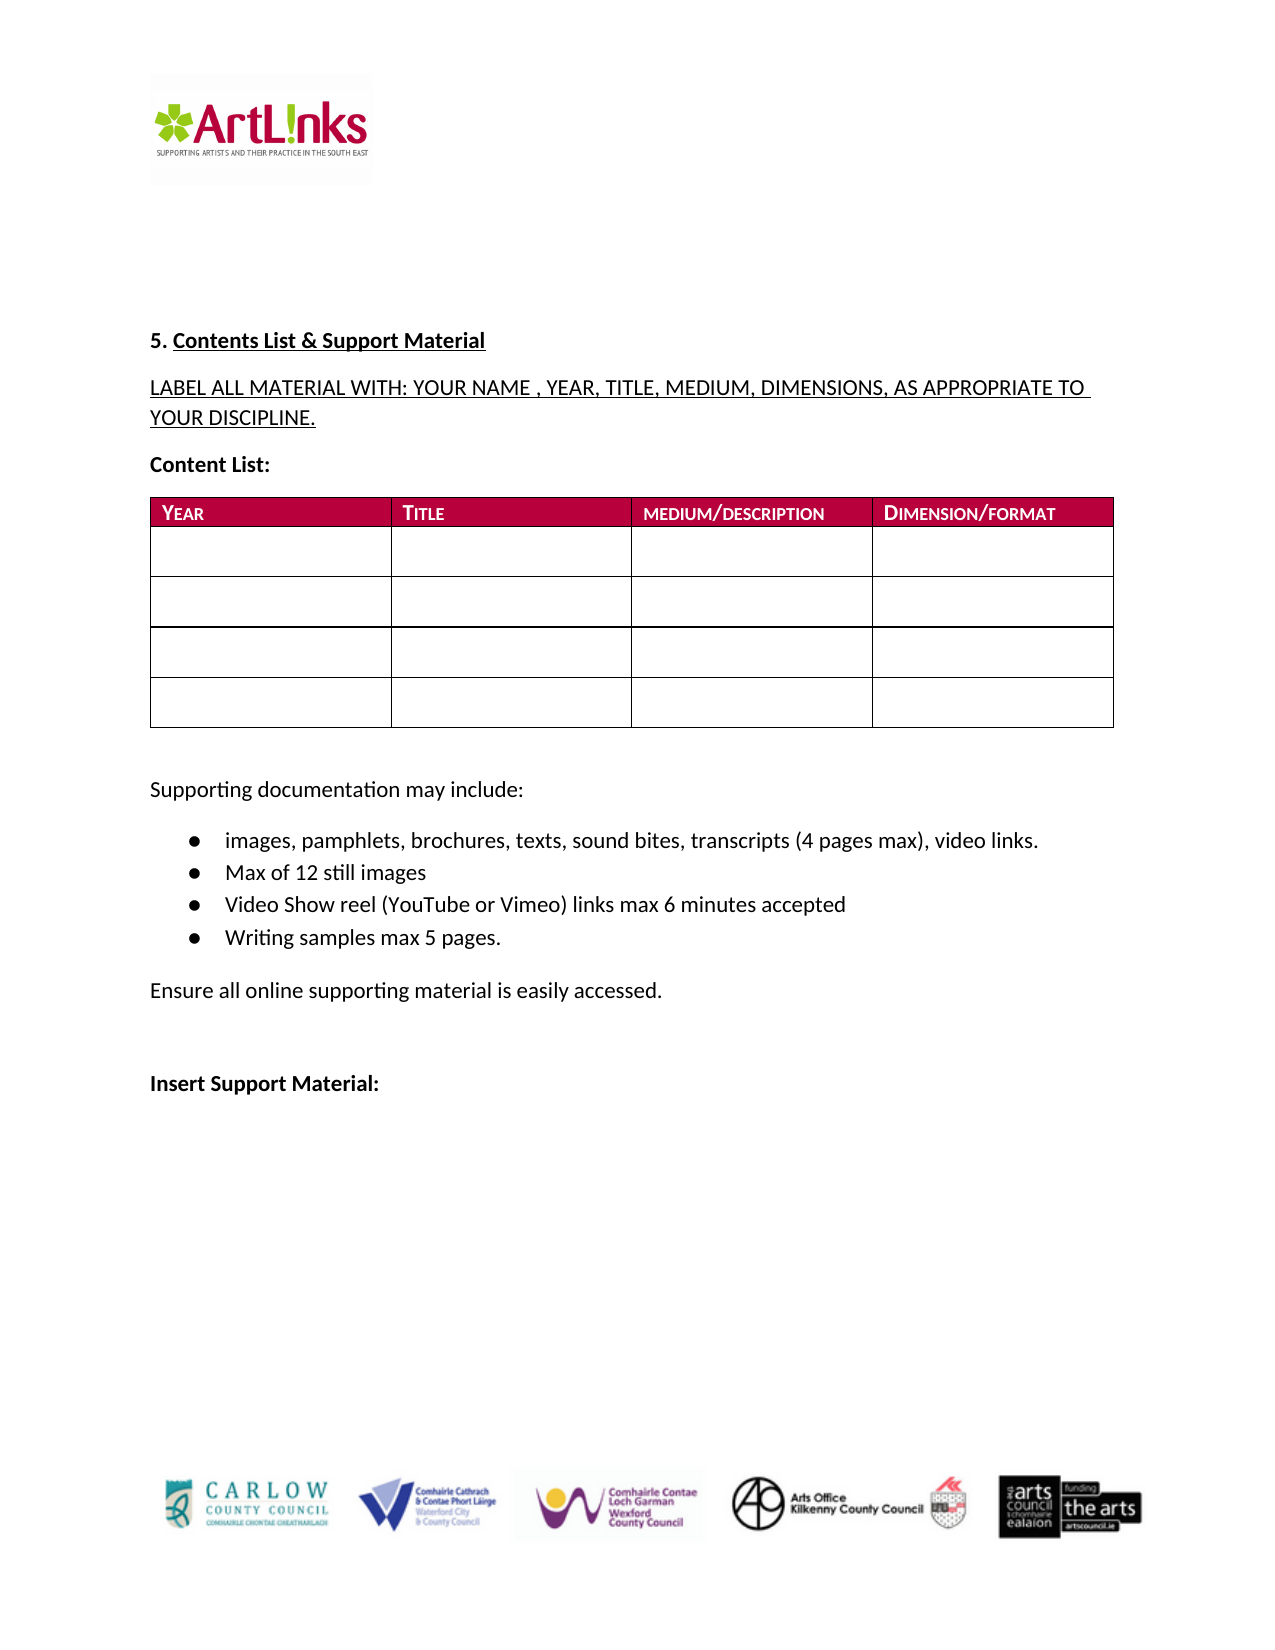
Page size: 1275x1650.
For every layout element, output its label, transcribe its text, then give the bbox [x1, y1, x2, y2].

table_cell [151, 678, 391, 727]
table_cell [873, 628, 1113, 677]
table_header medium/description [632, 498, 872, 526]
text LABEL ALL MATERIAL WITH: YOUR NAME , YEAR, TITLE, MEDIUM, DIMENSIONS, AS APPROPRIATE TO YOUR DISCIPLINE. [150, 373, 1125, 431]
text Supporting documentation may include: [150, 775, 1125, 803]
table_header Year [151, 498, 391, 526]
table_cell [873, 577, 1113, 626]
picture [150, 1431, 1167, 1577]
table_cell [632, 527, 872, 576]
text 5. Contents List & Support Material [150, 326, 1125, 354]
table_cell [632, 628, 872, 677]
picture [150, 73, 373, 185]
table_header Dimension/format [873, 498, 1113, 526]
list Max of 12 still images [187, 858, 1125, 886]
table_cell [873, 678, 1113, 727]
list images, pamphlets, brochures, texts, sound bites, transcripts (4 pages max), video links. [187, 826, 1125, 854]
table_cell [392, 577, 631, 626]
table_cell [392, 678, 631, 727]
text Insert Support Material: [150, 1069, 1125, 1098]
table_cell [151, 628, 391, 677]
list Video Show reel (YouTube or Vimeo) links max 6 minutes accepted [187, 891, 1125, 919]
text Ensure all online supporting material is easily accessed. [150, 976, 1125, 1004]
table_header Title [392, 498, 631, 526]
table_cell [873, 527, 1113, 576]
table_cell [151, 577, 391, 626]
table_cell [632, 577, 872, 626]
text Content List: [150, 450, 1125, 478]
table_cell [151, 527, 391, 576]
table_cell [392, 628, 631, 677]
list Writing samples max 5 pages. [187, 923, 1125, 951]
table_cell [632, 678, 872, 727]
table_cell [392, 527, 631, 576]
